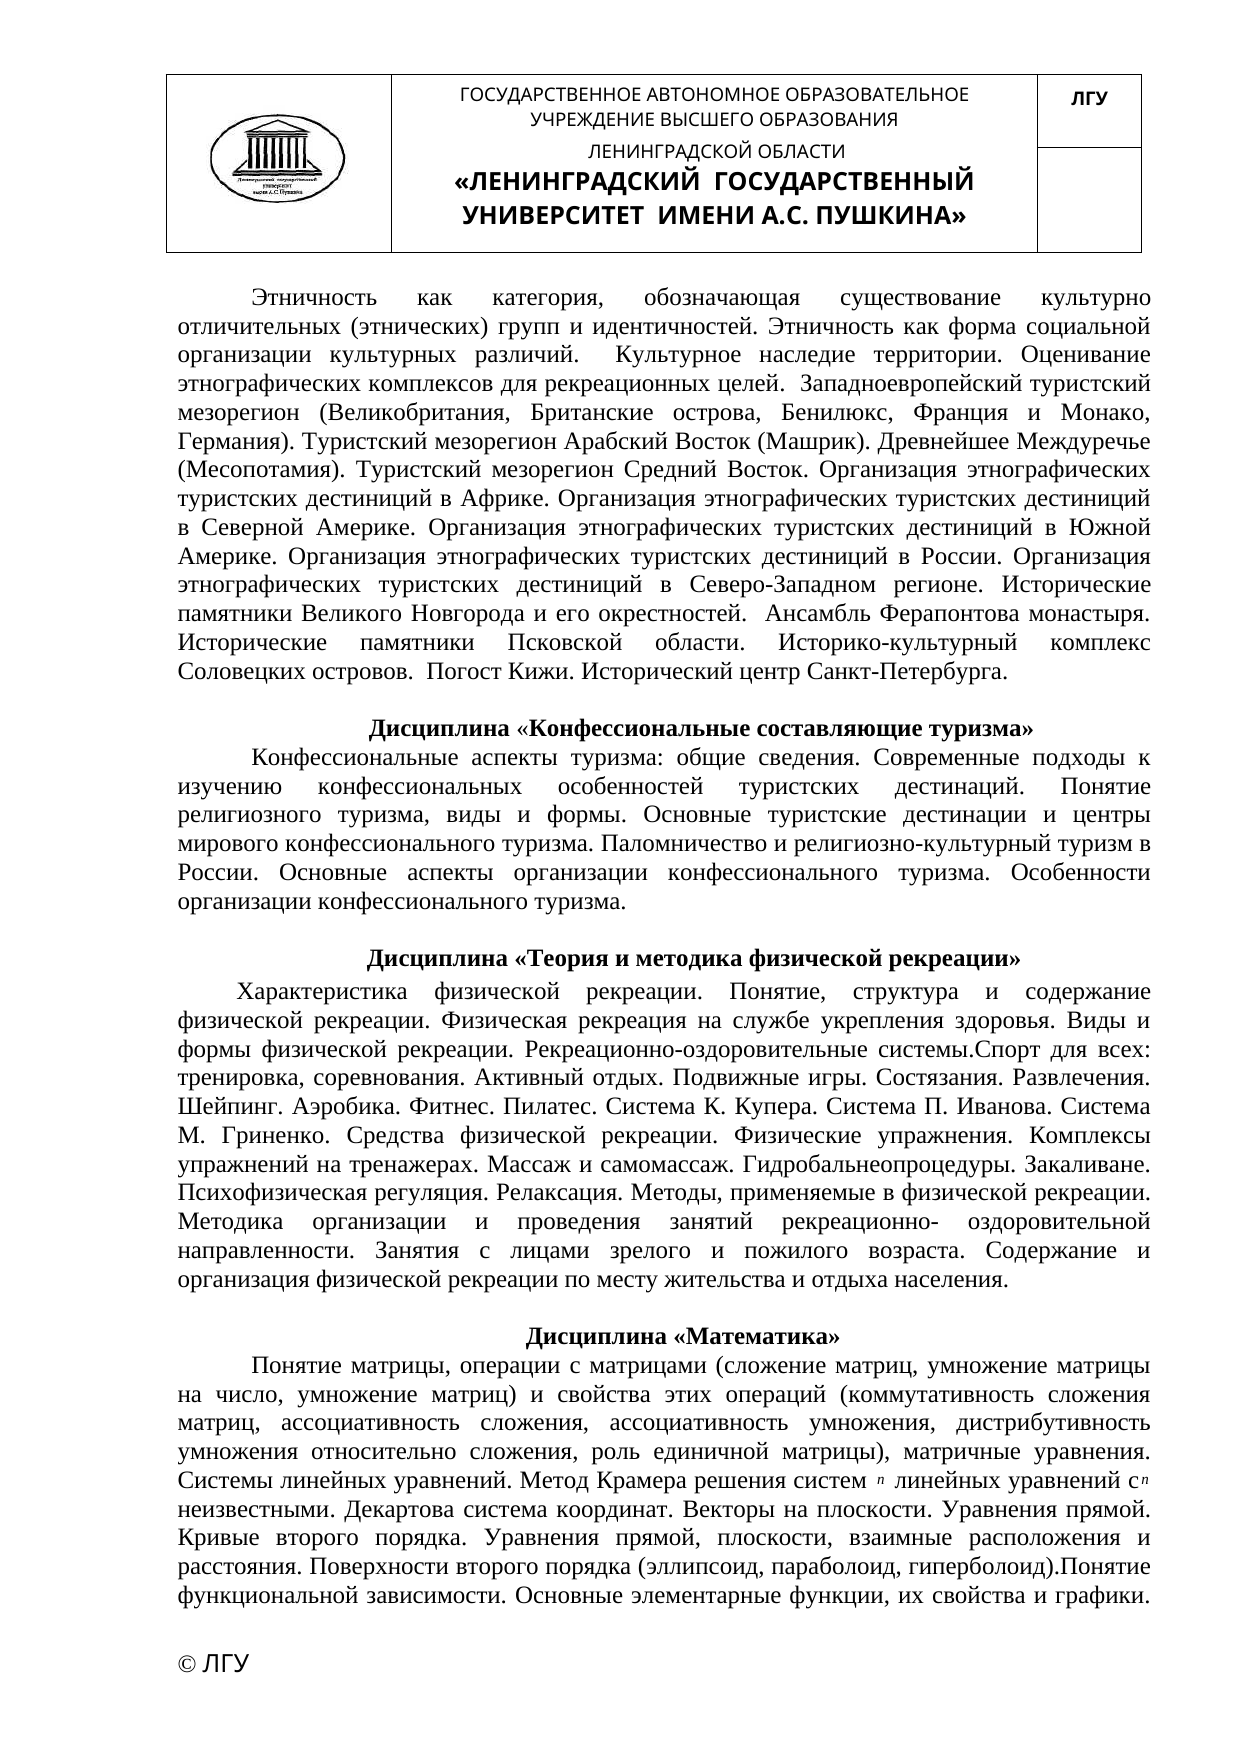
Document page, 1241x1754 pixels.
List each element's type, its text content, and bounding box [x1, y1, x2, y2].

text Дисциплина «Теория и методика физической рекреации» [177, 943, 1152, 972]
text Характеристика физической рекреации. Понятие, структура и содержание физической рекреации. Физическая рекреация на службе укрепления здоровья. Виды и формы физической рекреации. Рекреационно-оздоровительные системы.Спорт для всех: тренировка, соревнования. Активный отдых. Подвижные игры. Состязания. Развлечения. Шейпинг. Аэробика. Фитнес. Пилатес. Система К. Купера. Система П. Иванова. Система М. Гриненко. Средства физической рекреации. Физические упражнения. Комплексы упражнений на тренажерах. Массаж и самомассаж. Гидробальнеопроцедуры. Закаливане. Психофизическая регуляция. Релаксация. Методы, применяемые в физической рекреации. Методика организации и проведения занятий рекреационно- оздоровительной направленности. Занятия с лицами зрелого и пожилого возраста. Содержание и организация физической рекреации по месту жительства и отдыха населения. [177, 976, 1152, 1292]
text Дисциплина «Конфессиональные составляющие туризма» [177, 713, 1152, 742]
picture [177, 75, 389, 244]
text Дисциплина «Математика» [177, 1321, 1152, 1350]
text Этничность как категория, обозначающая существование культурно отличительных (этнических) групп и идентичностей. Этничность как форма социальной организации культурных различий. Культурное наследие территории. Оценивание этнографических комплексов для рекреационных целей. Западноевропейский туристский мезорегион (Великобритания, Британские острова, Бенилюкс, Франция и Монако, Германия). Туристский мезорегион Арабский Восток (Машрик). Древнейшее Междуречье (Месопотамия). Туристский мезорегион Средний Восток. Организация этнографических туристских дестиниций в Африке. Организация этнографических туристских дестиниций в Северной Америке. Организация этнографических туристских дестиниций в Южной Америке. Организация этнографических туристских дестиниций в России. Организация этнографических туристских дестиниций в Северо-Западном регионе. Исторические памятники Великого Новгорода и его окрестностей. Ансамбль Ферапонтова монастыря. Исторические памятники Псковской области. Историко-культурный комплекс Соловецких островов. Погост Кижи. Исторический центр Санкт-Петербурга. [177, 282, 1152, 684]
text Конфессиональные аспекты туризма: общие сведения. Современные подходы к изучению конфессиональных особенностей туристских дестинаций. Понятие религиозного туризма, виды и формы. Основные туристские дестинации и центры мирового конфессионального туризма. Паломничество и религиозно-культурный туризм в России. Основные аспекты организации конфессионального туризма. Особенности организации конфессионального туризма. [177, 742, 1152, 914]
